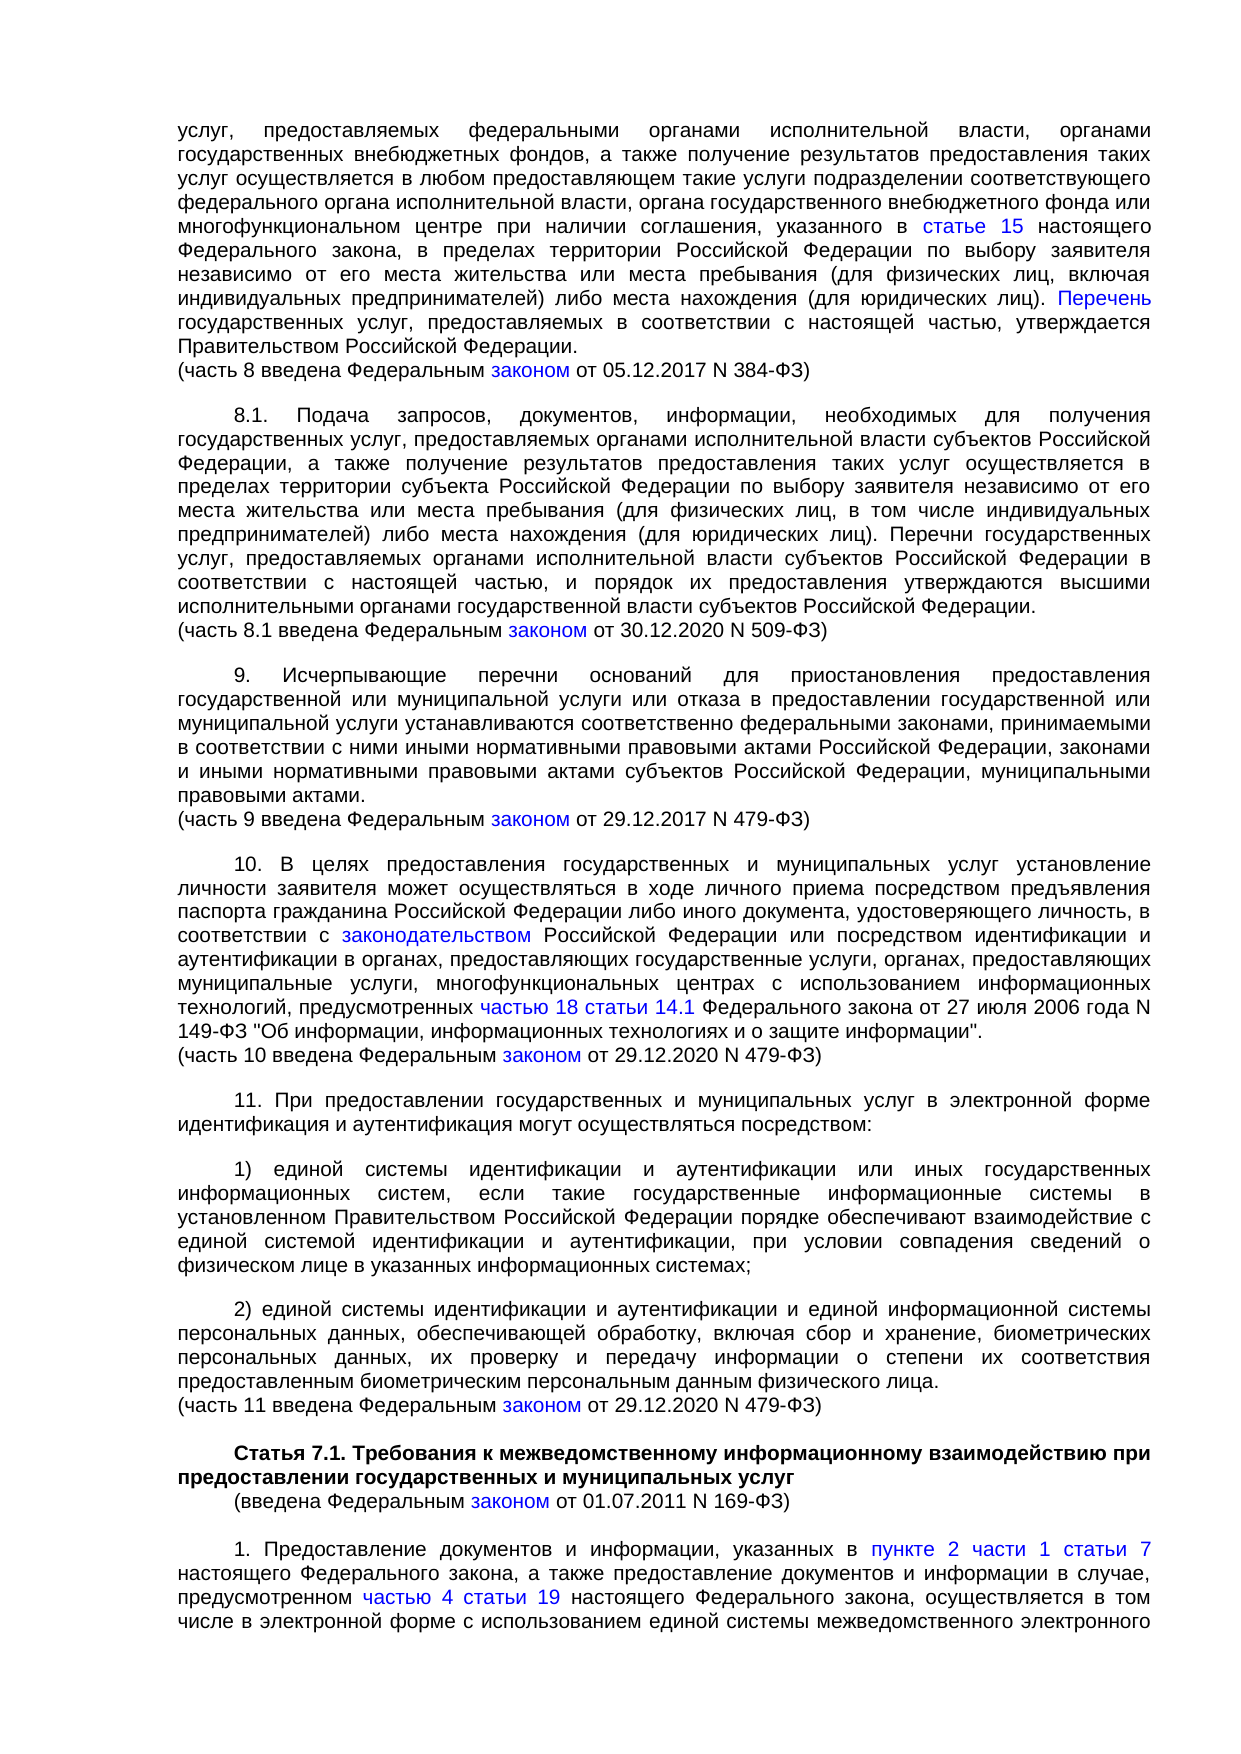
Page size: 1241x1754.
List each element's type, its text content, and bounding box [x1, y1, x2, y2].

text 8.1. Подача запросов, документов, информации, необходимых для получения государственных услуг, предоставляемых органами исполнительной власти субъектов Российской Федерации, а также получение результатов предоставления таких услуг осуществляется в пределах территории субъекта Российской Федерации по выбору заявителя независимо от его места жительства или места пребывания (для физических лиц, в том числе индивидуальных предпринимателей) либо места нахождения (для юридических лиц). Перечни государственных услуг, предоставляемых органами исполнительной власти субъектов Российской Федерации в соответствии с настоящей частью, и порядок их предоставления утверждаются высшими исполнительными органами государственной власти субъектов Российской Федерации. [177, 402, 1152, 618]
text 9. Исчерпывающие перечни оснований для приостановления предоставления государственной или муниципальной услуги или отказа в предоставлении государственной или муниципальной услуги устанавливаются соответственно федеральными законами, принимаемыми в соответствии с ними иными нормативными правовыми актами Российской Федерации, законами и иными нормативными правовыми актами субъектов Российской Федерации, муниципальными правовыми актами. [177, 663, 1152, 807]
text (часть 9 введена Федеральным законом от 29.12.2017 N 479-ФЗ) [177, 807, 1152, 831]
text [177, 118, 1152, 358]
text (часть 11 введена Федеральным законом от 29.12.2020 N 479-ФЗ) [177, 1393, 1152, 1417]
text (введена Федеральным законом от 01.07.2011 N 169-ФЗ) [177, 1489, 1152, 1513]
text 11. При предоставлении государственных и муниципальных услуг в электронной форме идентификация и аутентификация могут осуществляться посредством: [177, 1088, 1152, 1136]
text 2) единой системы идентификации и аутентификации и единой информационной системы персональных данных, обеспечивающей обработку, включая сбор и хранение, биометрических персональных данных, их проверку и передачу информации о степени их соответствия предоставленным биометрическим персональным данным физического лица. [177, 1297, 1152, 1393]
text (часть 8.1 введена Федеральным законом от 30.12.2020 N 509-ФЗ) [177, 618, 1152, 642]
text (часть 10 введена Федеральным законом от 29.12.2020 N 479-ФЗ) [177, 1043, 1152, 1067]
text 10. В целях предоставления государственных и муниципальных услуг установление личности заявителя может осуществляться в ходе личного приема посредством предъявления паспорта гражданина Российской Федерации либо иного документа, удостоверяющего личность, в соответствии с законодательством Российской Федерации или посредством идентификации и аутентификации в органах, предоставляющих государственные услуги, органах, предоставляющих муниципальные услуги, многофункциональных центрах с использованием информационных технологий, предусмотренных частью 18 статьи 14.1 Федерального закона от 27 июля 2006 года N 149-ФЗ "Об информации, информационных технологиях и о защите информации". [177, 851, 1152, 1043]
text (часть 8 введена Федеральным законом от 05.12.2017 N 384-ФЗ) [177, 358, 1152, 382]
text 1) единой системы идентификации и аутентификации или иных государственных информационных систем, если такие государственные информационные системы в установленном Правительством Российской Федерации порядке обеспечивают взаимодействие с единой системой идентификации и аутентификации, при условии совпадения сведений о физическом лице в указанных информационных системах; [177, 1157, 1152, 1276]
title Статья 7.1. Требования к межведомственному информационному взаимодействию при предоставлении государственных и муниципальных услуг [177, 1441, 1152, 1489]
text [177, 1537, 1152, 1633]
